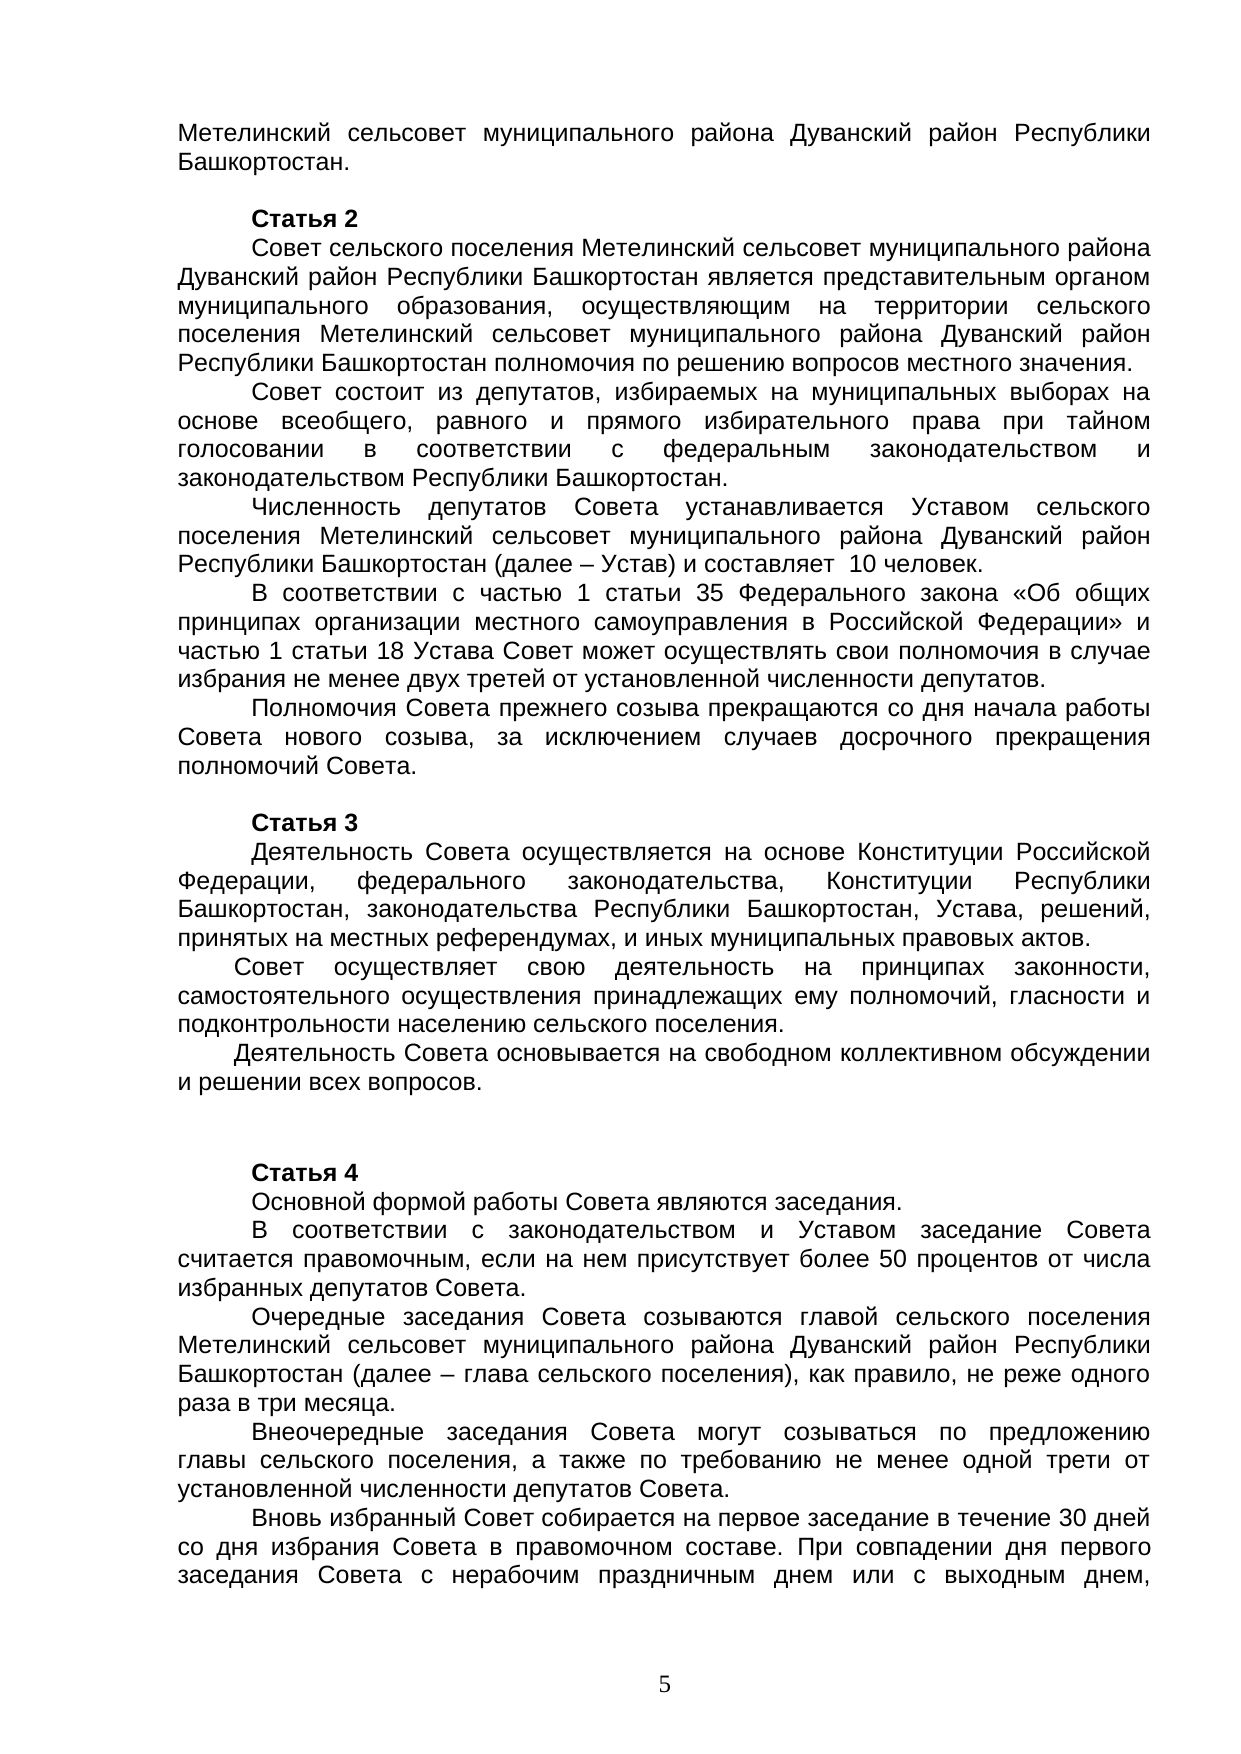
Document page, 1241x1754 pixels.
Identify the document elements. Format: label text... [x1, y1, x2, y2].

text Статья 3 [177, 808, 1152, 837]
text Статья 4 [177, 1158, 1152, 1187]
text Внеочередные заседания Совета могут созываться по предложению главы сельского поселения, а также по требованию не менее одной трети от установленной численности депутатов Совета. [177, 1417, 1152, 1503]
text В соответствии с законодательством и Уставом заседание Совета считается правомочным, если на нем присутствует более 50 процентов от числа избранных депутатов Совета. [177, 1215, 1152, 1302]
text Очередные заседания Совета созываются главой сельского поселения Метелинский сельсовет муниципального района Дуванский район Республики Башкортостан (далее – глава сельского поселения), как правило, не реже одного раза в три месяца. [177, 1302, 1152, 1417]
text Совет сельского поселения Метелинский сельсовет муниципального района Дуванский район Республики Башкортостан является представительным органом муниципального образования, осуществляющим на территории сельского поселения Метелинский сельсовет муниципального района Дуванский район Республики Башкортостан полномочия по решению вопросов местного значения. [177, 233, 1152, 377]
text В соответствии с частью 1 статьи 35 Федерального закона «Об общих принципах организации местного самоуправления в Российской Федерации» и частью 1 статьи 18 Устава Совет может осуществлять свои полномочия в случае избрания не менее двух третей от установленной численности депутатов. [177, 578, 1152, 693]
text Совет осуществляет свою деятельность на принципах законности, самостоятельного осуществления принадлежащих ему полномочий, гласности и подконтрольности населению сельского поселения. [177, 952, 1152, 1038]
text Основной формой работы Совета являются заседания. [177, 1187, 1152, 1215]
text Полномочия Совета прежнего созыва прекращаются со дня начала работы Совета нового созыва, за исключением случаев досрочного прекращения полномочий Совета. [177, 693, 1152, 779]
text Деятельность Совета осуществляется на основе Конституции Российской Федерации, федерального законодательства, Конституции Республики Башкортостан, законодательства Республики Башкортостан, Устава, решений, принятых на местных референдумах, и иных муниципальных правовых актов. [177, 837, 1152, 952]
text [177, 1503, 1152, 1589]
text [177, 118, 1152, 176]
text Совет состоит из депутатов, избираемых на муниципальных выборах на основе всеобщего, равного и прямого избирательного права при тайном голосовании в соответствии с федеральным законодательством и законодательством Республики Башкортостан. [177, 377, 1152, 492]
text Деятельность Совета основывается на свободном коллективном обсуждении и решении всех вопросов. [177, 1038, 1152, 1096]
text Численность депутатов Совета устанавливается Уставом сельского поселения Метелинский сельсовет муниципального района Дуванский район Республики Башкортостан (далее – Устав) и составляет 10 человек. [177, 492, 1152, 578]
text Статья 2 [177, 204, 1152, 233]
